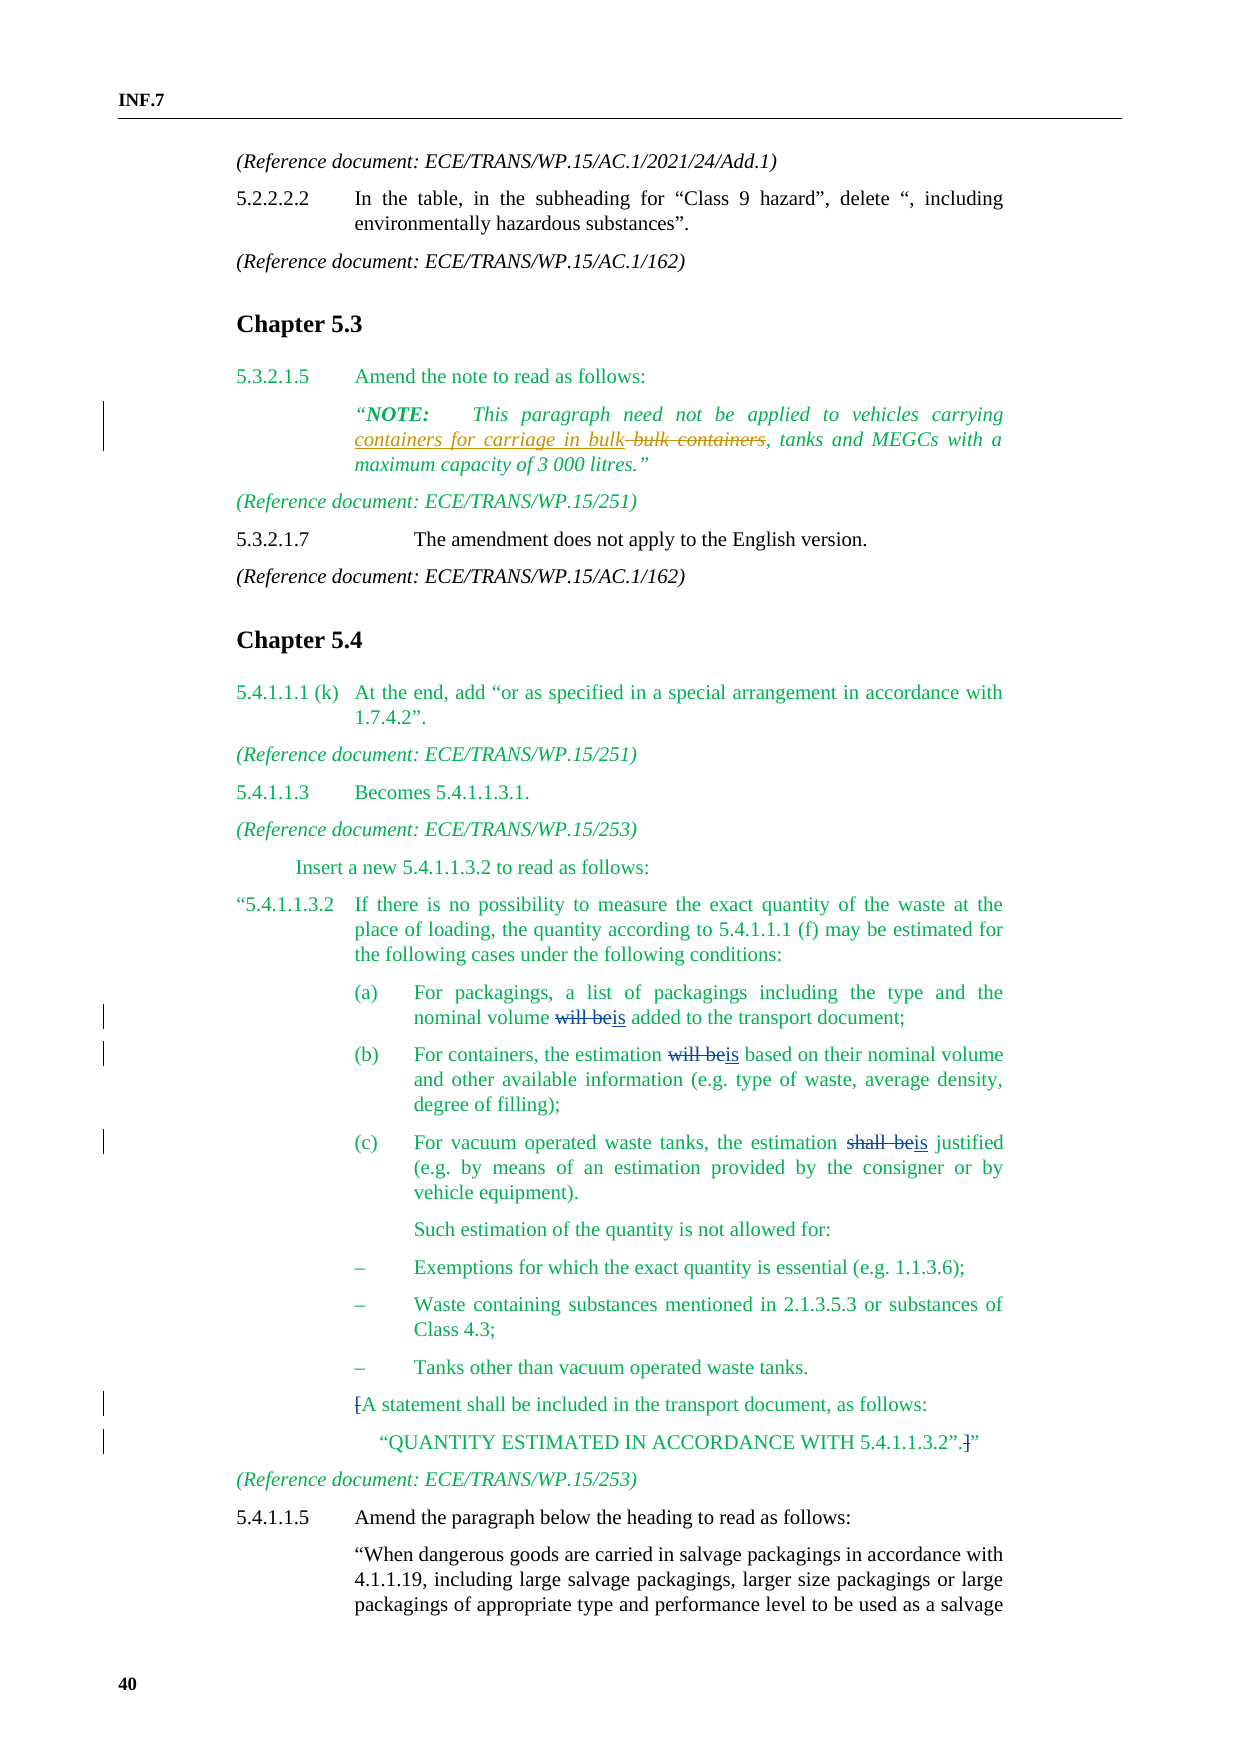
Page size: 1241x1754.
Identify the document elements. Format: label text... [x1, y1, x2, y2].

text (Reference document: ECE/TRANS/WP.15/AC.1/162) [236, 563, 1004, 588]
text – Waste containing substances mentioned in 2.1.3.5.3 or substances of Class 4.3; [354, 1291, 1004, 1341]
text (a) For packagings, a list of packagings including the type and the nominal volume added to the transport document; [354, 979, 1004, 1029]
text “QUANTITY ESTIMATED IN ACCORDANCE WITH 5.4.1.1.3.2”.” [354, 1429, 1004, 1454]
text (b) For containers, the estimation based on their nominal volume and other available information (e.g. type of waste, average density, degree of filling); [354, 1041, 1004, 1116]
text (Reference document: ECE/TRANS/WP.15/AC.1/2021/24/Add.1) [236, 148, 1004, 173]
text 5.2.2.2.2 In the table, in the subheading for “Class 9 hazard”, delete “, including environmentally hazardous substances”. [236, 185, 1004, 235]
text 5.4.1.1.3 Becomes 5.4.1.1.3.1. [236, 779, 1004, 804]
text 5.4.1.1.1 (k) At the end, add “or as specified in a special arrangement in accordance with 1.7.4.2”. [236, 679, 1004, 729]
text “5.4.1.1.3.2 If there is no possibility to measure the exact quantity of the waste at the place of loading, the quantity according to 5.4.1.1.1 (f) may be estimated for the following cases under the following conditions: [236, 891, 1004, 966]
text (Reference document: ECE/TRANS/WP.15/253) [236, 816, 1004, 841]
text Such estimation of the quantity is not allowed for: [236, 1216, 1004, 1241]
text (Reference document: ECE/TRANS/WP.15/253) [236, 1466, 1004, 1491]
text – Exemptions for which the exact quantity is essential (e.g. 1.1.3.6); [354, 1254, 1004, 1279]
text 5.3.2.1.5 Amend the note to read as follows: [236, 363, 1004, 388]
text A statement shall be included in the transport document, as follows: [236, 1391, 1004, 1416]
text (Reference document: ECE/TRANS/WP.15/251) [236, 741, 1004, 766]
text Chapter 5.3 [118, 310, 1004, 338]
text – Tanks other than vacuum operated waste tanks. [354, 1354, 1004, 1379]
text Chapter 5.4 [118, 626, 1004, 654]
text 5.4.1.1.5 Amend the paragraph below the heading to read as follows: [236, 1504, 1004, 1529]
text “NOTE: This paragraph need not be applied to vehicles carrying, tanks and MEGCs with a maximum capacity of 3 000 litres.” [354, 401, 1004, 476]
text 5.3.2.1.7 The amendment does not apply to the English version. [236, 526, 1004, 551]
text (Reference document: ECE/TRANS/WP.15/251) [236, 488, 1004, 513]
text (Reference document: ECE/TRANS/WP.15/AC.1/162) [236, 248, 1004, 273]
text (c) For vacuum operated waste tanks, the estimation justified (e.g. by means of an estimation provided by the consigner or by vehicle equipment). [354, 1129, 1004, 1204]
text Insert a new 5.4.1.1.3.2 to read as follows: [236, 854, 1004, 879]
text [354, 1541, 1004, 1616]
